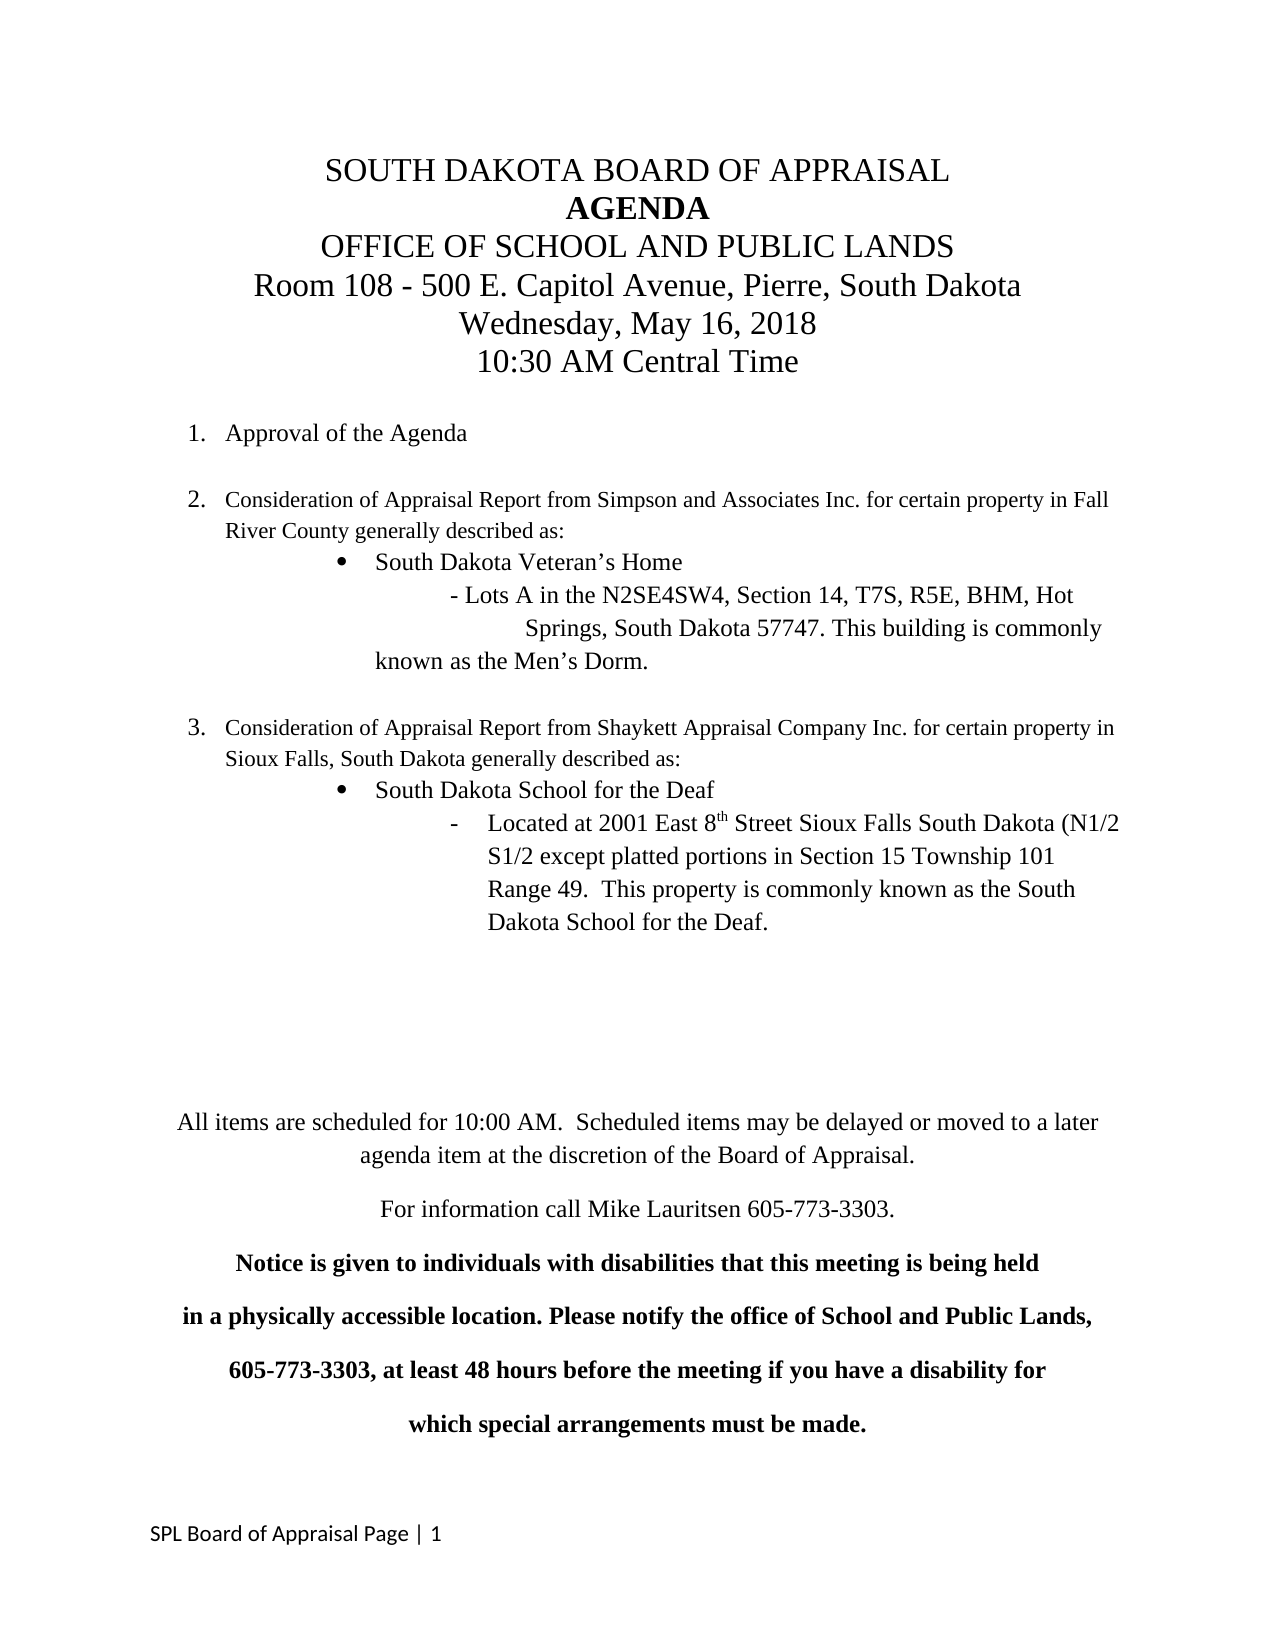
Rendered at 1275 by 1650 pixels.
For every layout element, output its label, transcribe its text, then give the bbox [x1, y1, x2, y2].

text 605-773-3303, at least 48 hours before the meeting if you have a disability for [150, 1355, 1125, 1384]
text Notice is given to individuals with disabilities that this meeting is being held [150, 1248, 1125, 1276]
text which special arrangements must be made. [150, 1409, 1125, 1438]
text 10:30 AM Central Time [150, 342, 1125, 380]
list Approval of the Agenda [187, 418, 1125, 447]
text For information call Mike Lauritsen 605-773-3303. [150, 1194, 1125, 1222]
list Consideration of Appraisal Report from Simpson and Associates Inc. for certain property in Fall River County generally described as: [187, 484, 1125, 543]
list South Dakota Veteran’s Home [337, 547, 1125, 576]
text Room 108 - 500 E. Capitol Avenue, Pierre, South Dakota [150, 265, 1125, 303]
list South Dakota School for the Deaf [337, 775, 1125, 804]
list Consideration of Appraisal Report from Shaykett Appraisal Company Inc. for certain property in Sioux Falls, South Dakota generally described as: [187, 712, 1125, 771]
text OFFICE OF SCHOOL AND PUBLIC LANDS [150, 227, 1125, 265]
list Located at 2001 East 8th Street Sioux Falls South Dakota (N1/2 S1/2 except platted portions in Section 15 Township 101 Range 49. This property is commonly known as the South Dakota School for the Deaf. [450, 808, 1125, 936]
text All items are scheduled for 10:00 AM. Scheduled items may be delayed or moved to a later agenda item at the discretion of the Board of Appraisal. [150, 1107, 1125, 1169]
text SOUTH DAKOTA BOARD OF APPRAISAL [150, 150, 1125, 188]
text AGENDA [150, 188, 1125, 227]
text in a physically accessible location. Please notify the office of School and Public Lands, [150, 1301, 1125, 1330]
text Wednesday, May 16, 2018 [150, 303, 1125, 342]
list - Lots A in the N2SE4SW4, Section 14, T7S, R5E, BHM, Hot Springs, South Dakota 57747. This building is commonly known as the Men’s Dorm. [375, 580, 1125, 675]
